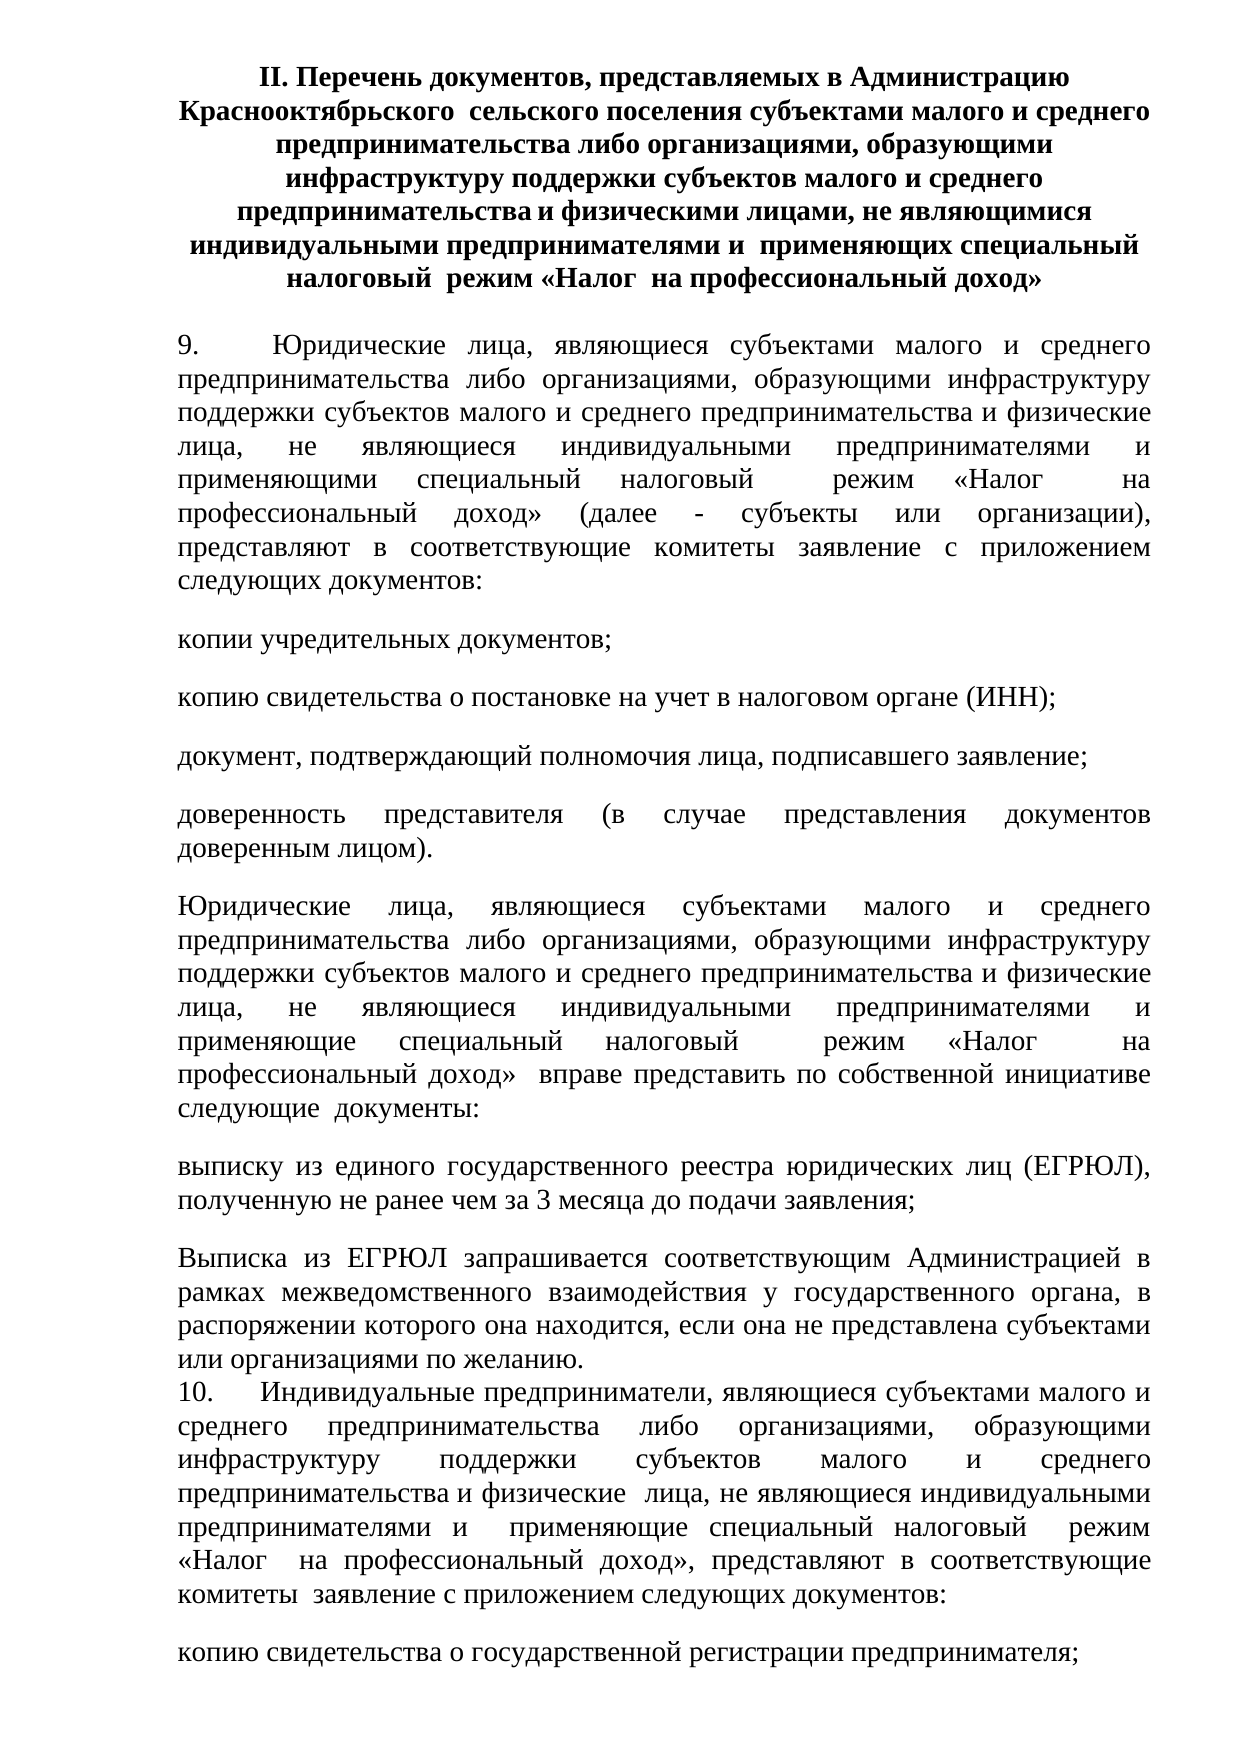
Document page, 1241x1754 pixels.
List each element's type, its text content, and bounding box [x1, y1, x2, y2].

list Юридические лица, являющиеся субъектами малого и среднего предпринимательства либо организациями, образующими инфраструктуру поддержки субъектов малого и среднего предпринимательства и физические лица, не являющиеся индивидуальными предпринимателями и применяющими специальный налоговый режим «Налог на профессиональный доход» (далее - субъекты или организации), представляют в соответствующие комитеты заявление с приложением следующих документов: [177, 327, 1152, 596]
text доверенность представителя (в случае представления документов доверенным лицом). [177, 796, 1152, 863]
text предпринимательства и физическими лицами, не являющимися индивидуальными предпринимателями и применяющих специальный налоговый режим «Налог на профессиональный доход» [177, 193, 1152, 294]
text документ, подтверждающий полномочия лица, подписавшего заявление; [177, 738, 1152, 771]
text предпринимательства либо организациями, образующими [177, 126, 1152, 160]
text Юридические лица, являющиеся субъектами малого и среднего предпринимательства либо организациями, образующими инфраструктуру поддержки субъектов малого и среднего предпринимательства и физические лица, не являющиеся индивидуальными предпринимателями и применяющие специальный налоговый режим «Налог на профессиональный доход» вправе представить по собственной инициативе следующие документы: [177, 888, 1152, 1123]
text выписку из единого государственного реестра юридических лиц (ЕГРЮЛ), полученную не ранее чем за 3 месяца до подачи заявления; [177, 1148, 1152, 1215]
text копию свидетельства о государственной регистрации предпринимателя; [177, 1634, 1152, 1668]
text копию свидетельства о постановке на учет в налоговом органе (ИНН); [177, 679, 1152, 713]
text II. Перечень документов, представляемых в Администрацию [177, 59, 1152, 93]
list Индивидуальные предприниматели, являющиеся субъектами малого и среднего предпринимательства либо организациями, образующими инфраструктуру поддержки субъектов малого и среднего предпринимательства и физические лица, не являющиеся индивидуальными предпринимателями и применяющие специальный налоговый режим «Налог на профессиональный доход», представляют в соответствующие комитеты заявление с приложением следующих документов: [177, 1374, 1152, 1609]
text Краснооктябрьского сельского поселения субъектами малого и среднего [177, 93, 1152, 126]
text Выписка из ЕГРЮЛ запрашивается соответствующим Администрацией в рамках межведомственного взаимодействия у государственного органа, в распоряжении которого она находится, если она не представлена субъектами или организациями по желанию. [177, 1240, 1152, 1374]
text копии учредительных документов; [177, 621, 1152, 654]
text инфраструктуру поддержки субъектов малого и среднего [177, 160, 1152, 193]
